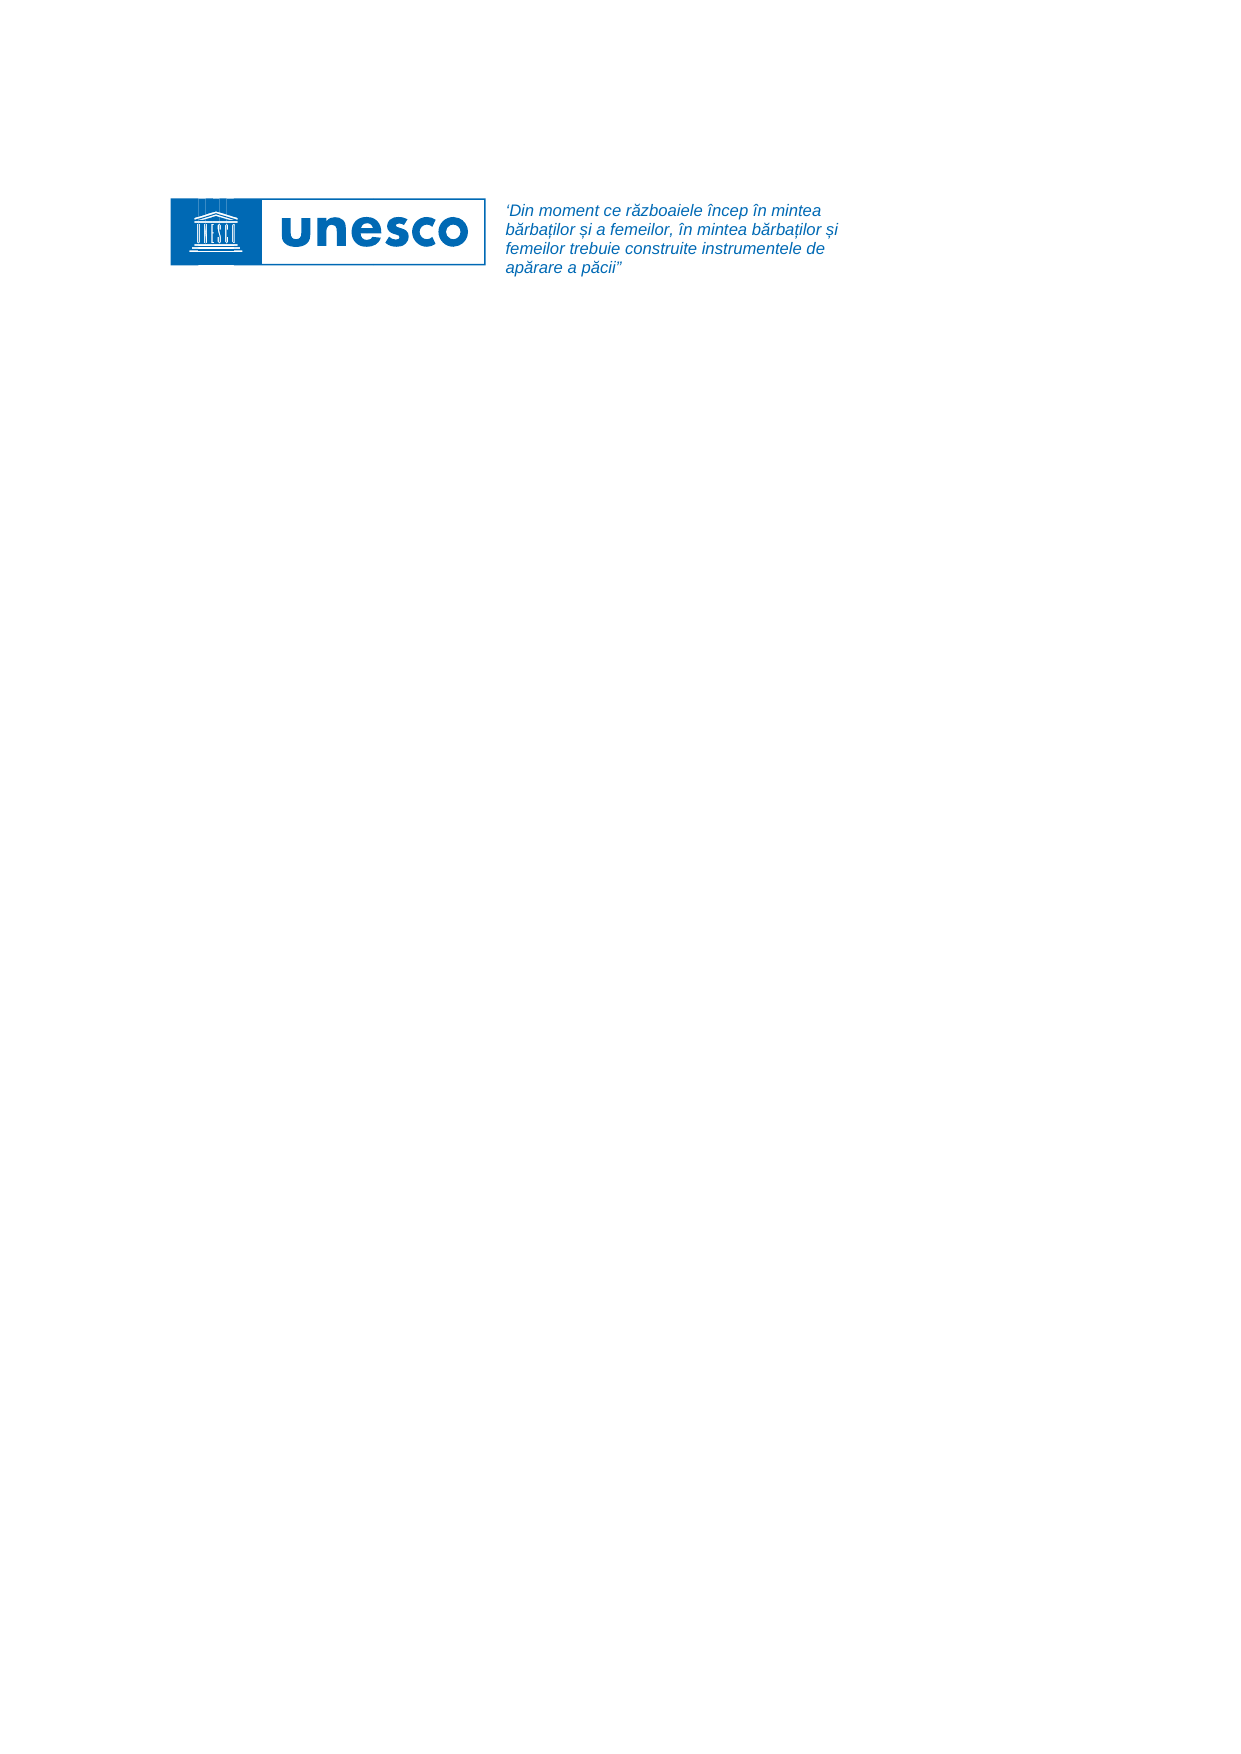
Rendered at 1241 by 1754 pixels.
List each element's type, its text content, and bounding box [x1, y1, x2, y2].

text ‘Din moment ce războaiele încep în mintea bărbaților și a femeilor, în mintea bărbaților și femeilor trebuie construite instrumentele de apărare a păcii” [171, 200, 862, 277]
